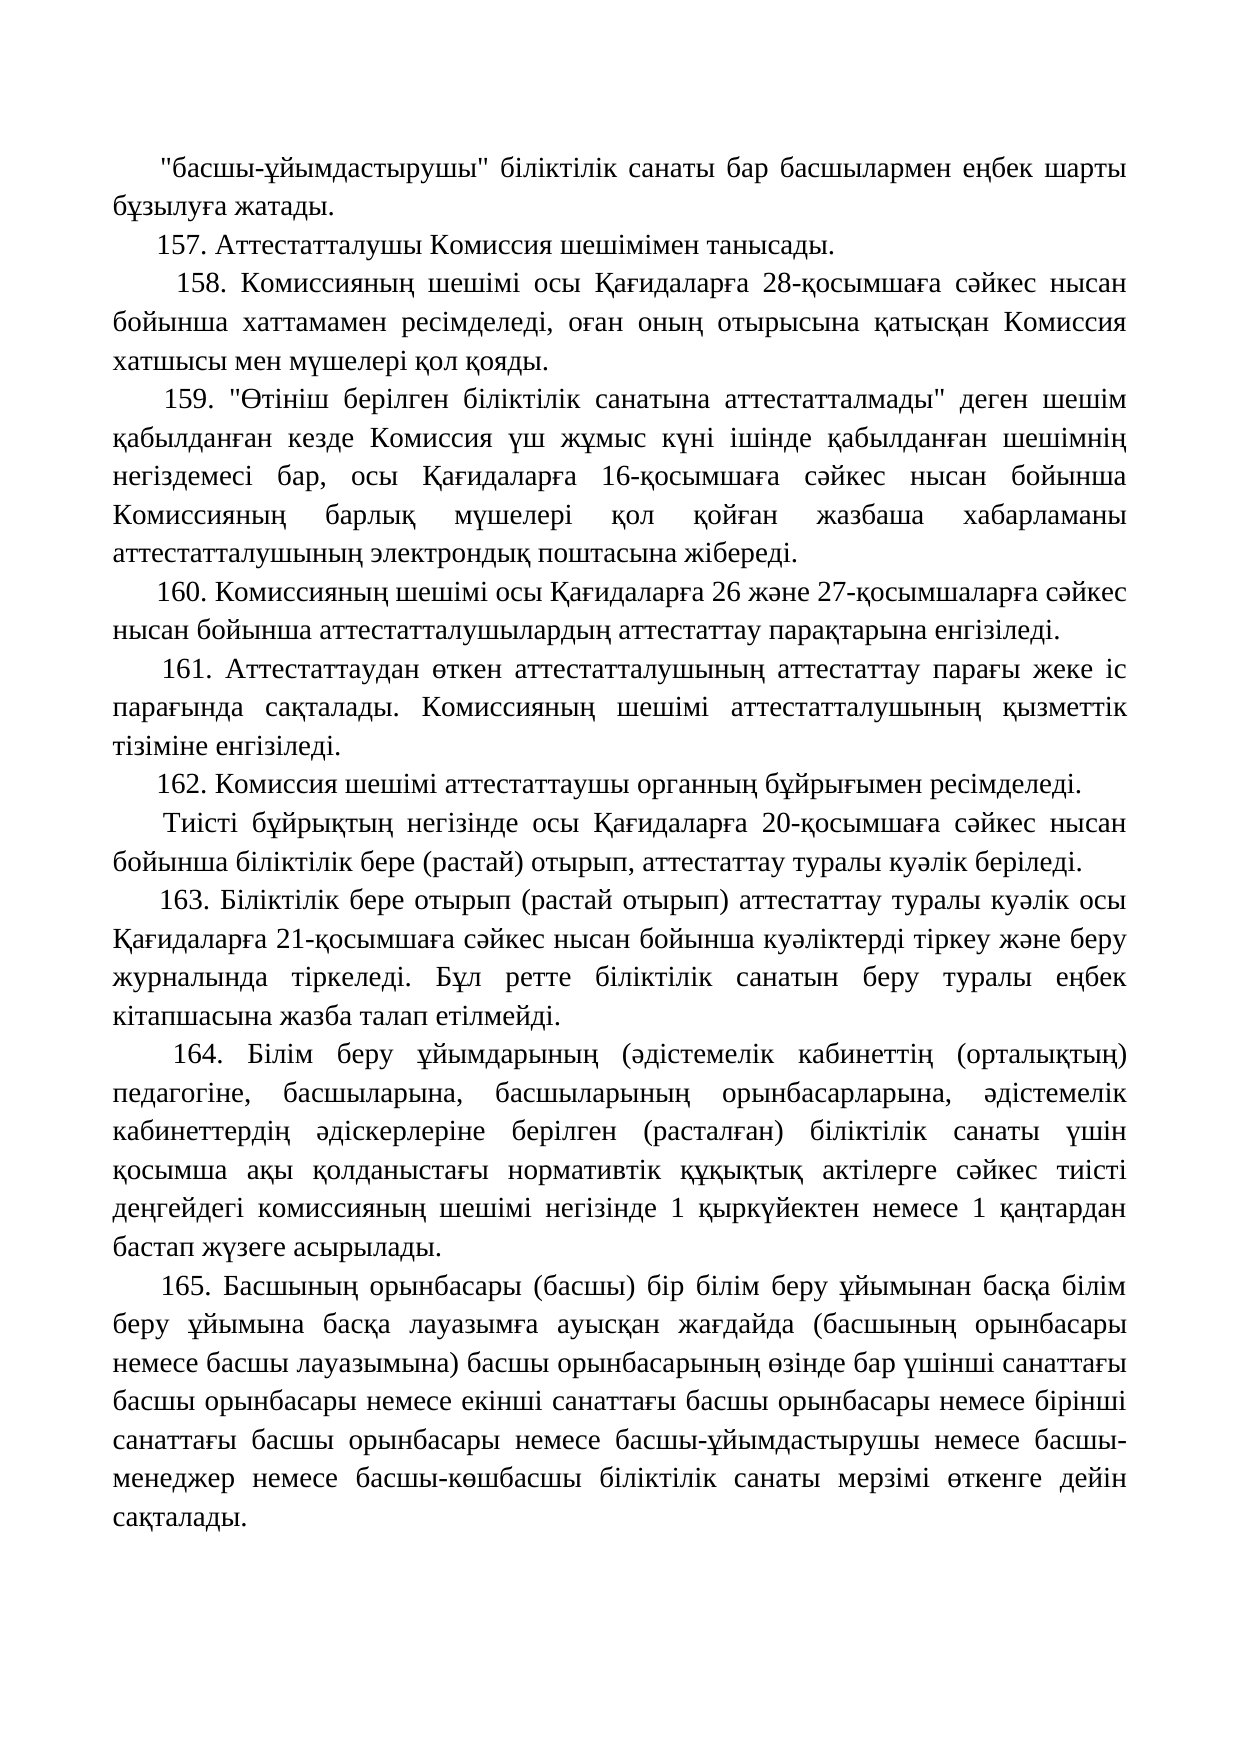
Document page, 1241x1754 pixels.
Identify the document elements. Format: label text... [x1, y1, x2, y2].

text Тиісті бұйрықтың негізінде осы Қағидаларға 20-қосымшаға сәйкес нысан бойынша біліктілік бере (растай) отырып, аттестаттау туралы куәлік беріледі. [112, 805, 1128, 877]
text "басшы-ұйымдастырушы" біліктілік санаты бар басшылармен еңбек шарты бұзылуға жатады. [112, 150, 1128, 222]
text 160. Комиссияның шешімі осы Қағидаларға 26 және 27-қосымшаларға сәйкес нысан бойынша аттестатталушылардың аттестаттау парақтарына енгізіледі. [112, 574, 1128, 646]
text 163. Біліктілік бере отырып (растай отырып) аттестаттау туралы куәлік осы Қағидаларға 21-қосымшаға сәйкес нысан бойынша куәліктерді тіркеу және беру журналында тіркеледі. Бұл ретте біліктілік санатын беру туралы еңбек кітапшасына жазба талап етілмейді. [112, 882, 1128, 1031]
text 158. Комиссияның шешімі осы Қағидаларға 28-қосымшаға сәйкес нысан бойынша хаттамамен ресімделеді, оған оның отырысына қатысқан Комиссия хатшысы мен мүшелері қол қояды. [112, 266, 1128, 376]
text 159. "Өтініш берілген біліктілік санатына аттестатталмады" деген шешім қабылданған кезде Комиссия үш жұмыс күні ішінде қабылданған шешімнің негіздемесі бар, осы Қағидаларға 16-қосымшаға сәйкес нысан бойынша Комиссияның барлық мүшелері қол қойған жазбаша хабарламаны аттестатталушының электрондық поштасына жібереді. [112, 381, 1128, 569]
text 157. Аттестатталушы Комиссия шешімімен танысады. [112, 227, 1128, 261]
text 165. Басшының орынбасары (басшы) бір білім беру ұйымынан басқа білім беру ұйымына басқа лауазымға ауысқан жағдайда (басшының орынбасары немесе басшы лауазымына) басшы орынбасарының өзінде бар үшінші санаттағы басшы орынбасары немесе екінші санаттағы басшы орынбасары немесе бірінші санаттағы басшы орынбасары немесе басшы-ұйымдастырушы немесе басшы-менеджер немесе басшы-көшбасшы біліктілік санаты мерзімі өткенге дейін сақталады. [112, 1268, 1128, 1532]
text 164. Білім беру ұйымдарының (әдістемелік кабинеттің (орталықтың) педагогіне, басшыларына, басшыларының орынбасарларына, әдістемелік кабинеттердің әдіскерлеріне берілген (расталған) біліктілік санаты үшін қосымша ақы қолданыстағы нормативтік құқықтық актілерге сәйкес тиісті деңгейдегі комиссияның шешімі негізінде 1 қыркүйектен немесе 1 қаңтардан бастап жүзеге асырылады. [112, 1036, 1128, 1263]
text 162. Комиссия шешімі аттестаттаушы органның бұйрығымен ресімделеді. [112, 767, 1128, 800]
text 161. Аттестаттаудан өткен аттестатталушының аттестаттау парағы жеке іс парағында сақталады. Комиссияның шешімі аттестатталушының қызметтік тізіміне енгізіледі. [112, 651, 1128, 762]
